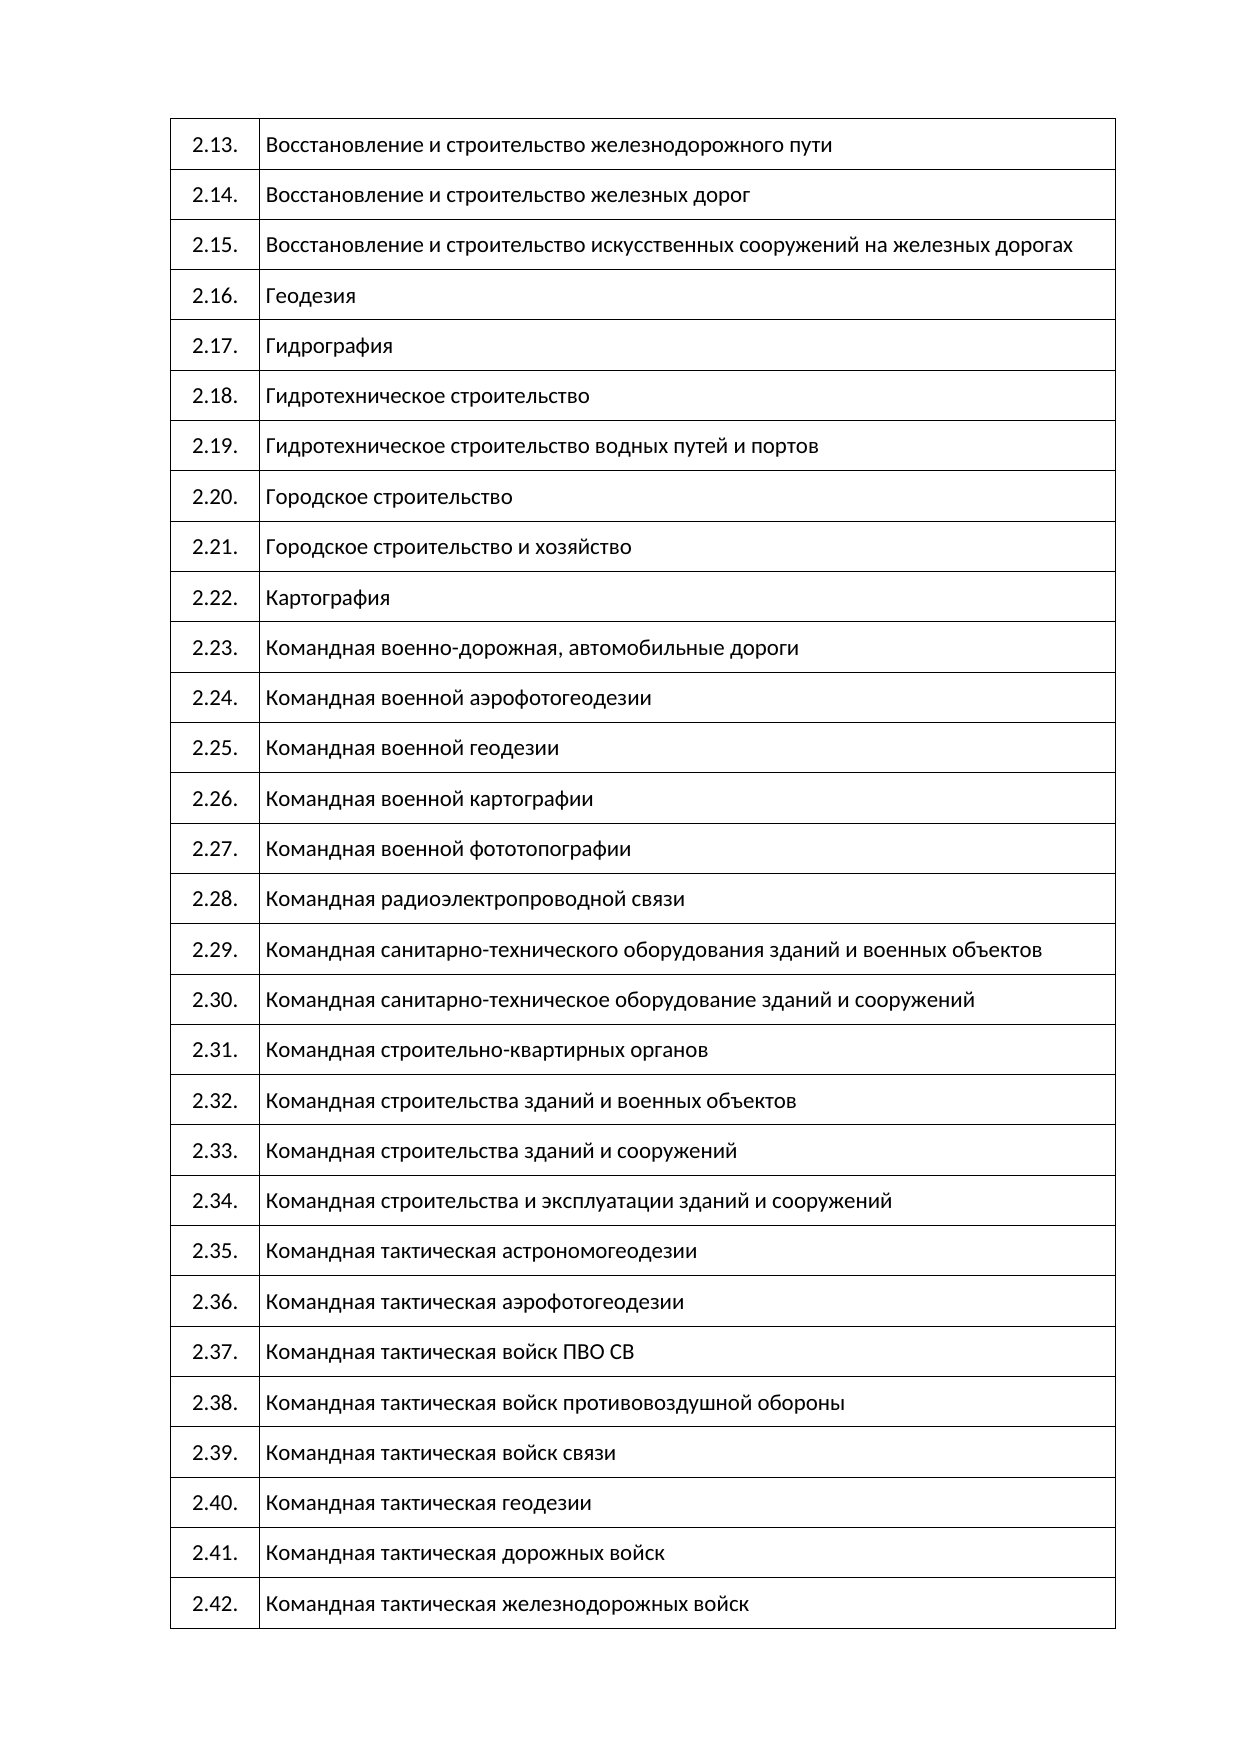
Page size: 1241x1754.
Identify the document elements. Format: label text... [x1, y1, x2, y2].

table_cell 2.42. [171, 1578, 259, 1627]
table_cell 2.18. [171, 371, 259, 420]
table_cell 2.15. [171, 220, 259, 269]
table_cell 2.19. [171, 421, 259, 470]
table_cell 2.21. [171, 522, 259, 571]
table_cell 2.39. [171, 1427, 259, 1477]
table_cell 2.17. [171, 320, 259, 370]
table_cell 2.31. [171, 1025, 259, 1074]
table_cell Командная военной аэрофотогеодезии [260, 673, 1115, 722]
table_cell 2.27. [171, 824, 259, 873]
table_cell Командная тактическая войск противовоздушной обороны [260, 1377, 1115, 1426]
table_cell 2.16. [171, 270, 259, 319]
table_cell 2.33. [171, 1125, 259, 1175]
table_cell 2.13. [171, 119, 259, 168]
table_cell 2.40. [171, 1478, 259, 1527]
table_cell Командная строительства зданий и военных объектов [260, 1075, 1115, 1124]
table_cell Городское строительство [260, 471, 1115, 521]
table_cell Восстановление и строительство искусственных сооружений на железных дорогах [260, 220, 1115, 269]
table_cell 2.30. [171, 975, 259, 1024]
table_cell Командная тактическая астрономогеодезии [260, 1226, 1115, 1275]
table_cell 2.41. [171, 1528, 259, 1577]
table_cell 2.23. [171, 622, 259, 672]
table_cell Командная тактическая войск связи [260, 1427, 1115, 1477]
table_cell Гидротехническое строительство [260, 371, 1115, 420]
table_cell 2.26. [171, 773, 259, 822]
table_cell 2.29. [171, 924, 259, 973]
table_cell Восстановление и строительство железнодорожного пути [260, 119, 1115, 168]
table_cell 2.20. [171, 471, 259, 521]
table_cell 2.37. [171, 1327, 259, 1376]
table_cell 2.22. [171, 572, 259, 621]
table_cell 2.38. [171, 1377, 259, 1426]
table_cell Восстановление и строительство железных дорог [260, 170, 1115, 219]
table_cell Командная санитарно-техническое оборудование зданий и сооружений [260, 975, 1115, 1024]
table_cell Командная строительства и эксплуатации зданий и сооружений [260, 1176, 1115, 1225]
table_cell Командная военно-дорожная, автомобильные дороги [260, 622, 1115, 672]
table_cell Командная санитарно-технического оборудования зданий и военных объектов [260, 924, 1115, 973]
table_cell Командная тактическая аэрофотогеодезии [260, 1276, 1115, 1326]
table_cell 2.36. [171, 1276, 259, 1326]
table_cell 2.35. [171, 1226, 259, 1275]
table_cell Командная радиоэлектропроводной связи [260, 874, 1115, 923]
table_cell 2.25. [171, 723, 259, 772]
table_cell Командная военной фототопографии [260, 824, 1115, 873]
table_cell Городское строительство и хозяйство [260, 522, 1115, 571]
table_cell Гидротехническое строительство водных путей и портов [260, 421, 1115, 470]
table_cell Командная тактическая дорожных войск [260, 1528, 1115, 1577]
table_cell 2.32. [171, 1075, 259, 1124]
table_cell Командная строительно-квартирных органов [260, 1025, 1115, 1074]
table_cell 2.34. [171, 1176, 259, 1225]
table_cell Картография [260, 572, 1115, 621]
table_cell Командная военной геодезии [260, 723, 1115, 772]
table_cell 2.28. [171, 874, 259, 923]
table_cell 2.14. [171, 170, 259, 219]
table_cell Командная тактическая войск ПВО СВ [260, 1327, 1115, 1376]
table_cell 2.24. [171, 673, 259, 722]
table_cell Командная тактическая железнодорожных войск [260, 1578, 1115, 1627]
table_cell Геодезия [260, 270, 1115, 319]
table_cell Командная тактическая геодезии [260, 1478, 1115, 1527]
table_cell Командная строительства зданий и сооружений [260, 1125, 1115, 1175]
table_cell Гидрография [260, 320, 1115, 370]
table_cell Командная военной картографии [260, 773, 1115, 822]
